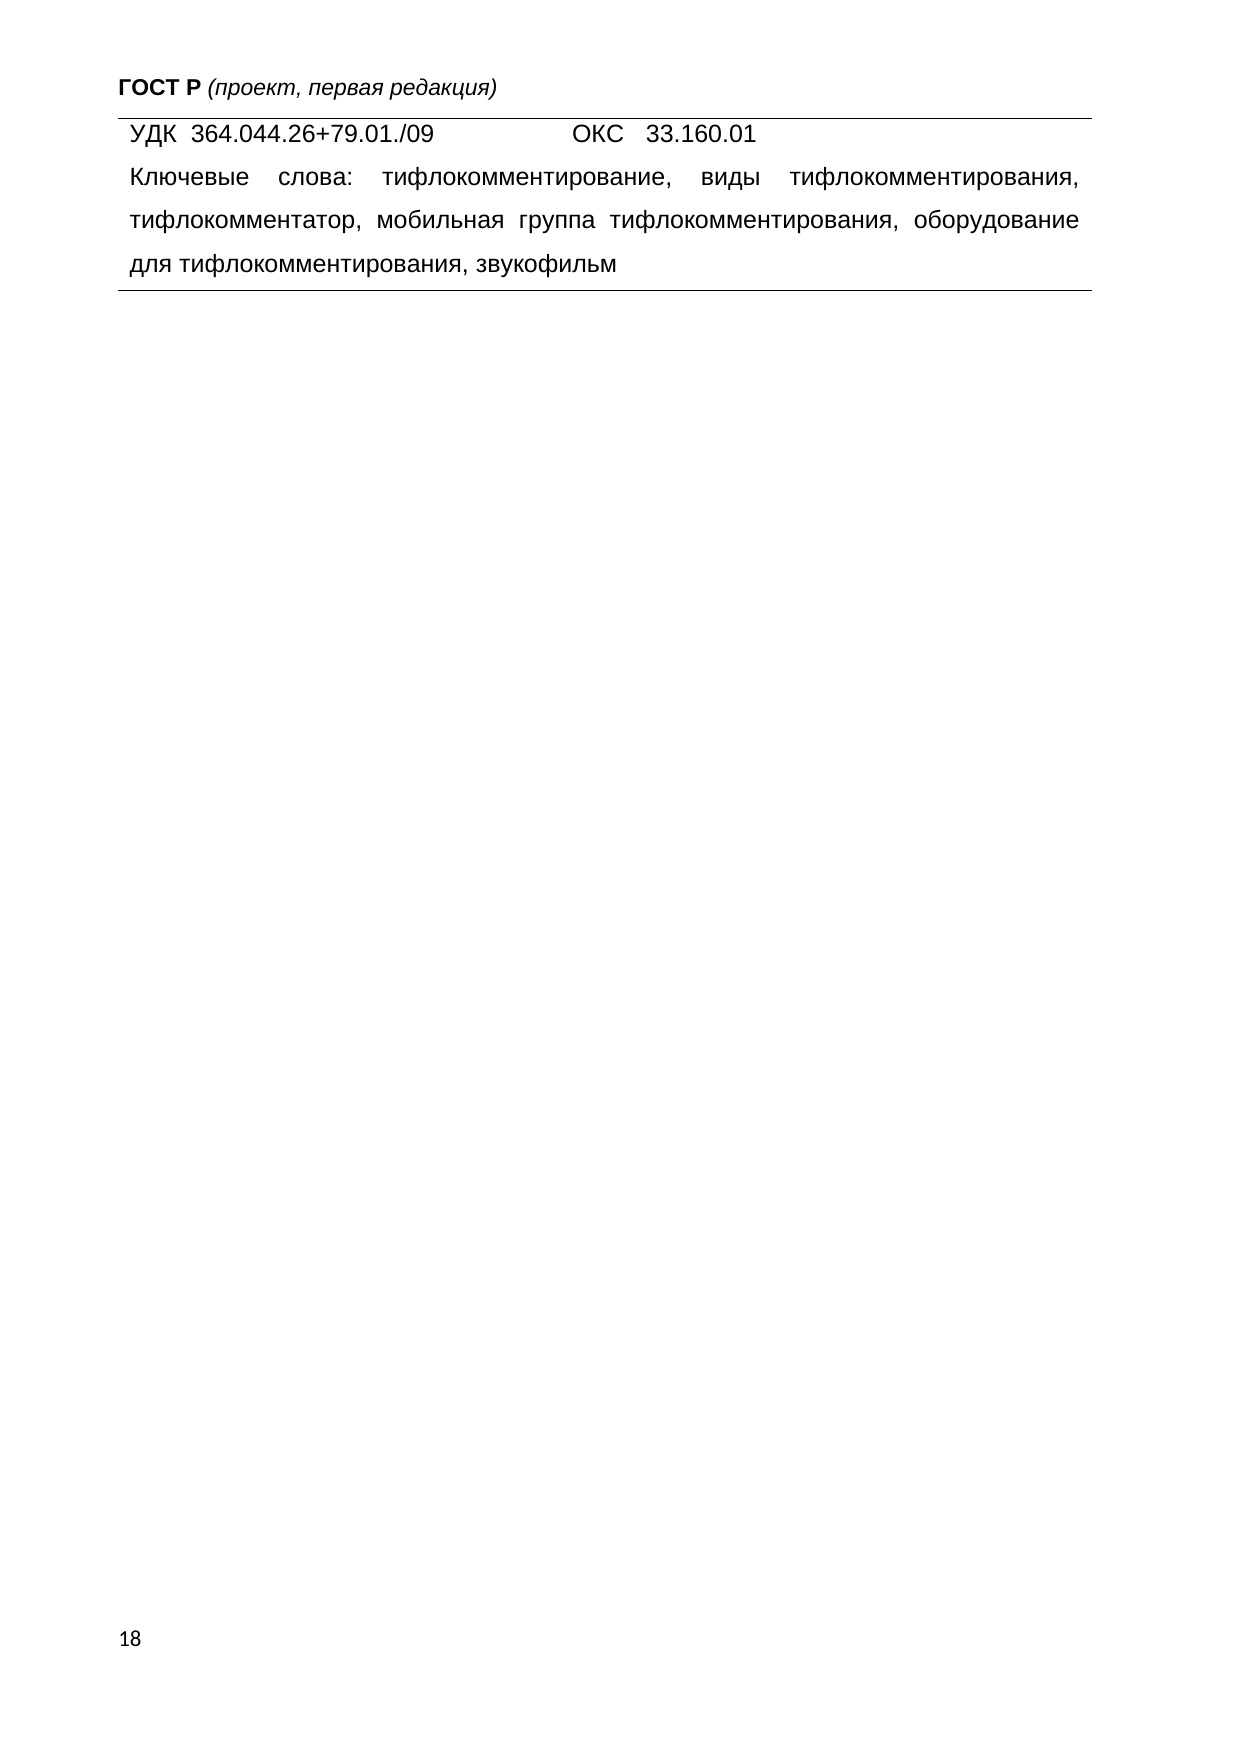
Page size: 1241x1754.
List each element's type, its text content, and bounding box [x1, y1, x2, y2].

table_header УДК 364.044.26+79.01./09 ОКС 33.160.01 Ключевые слова: тифлокомментирование, виды тифлокомментирования, тифлокомментатор, мобильная группа тифлокомментирования, оборудование для тифлокомментирования, звукофильм [118, 119, 1092, 290]
